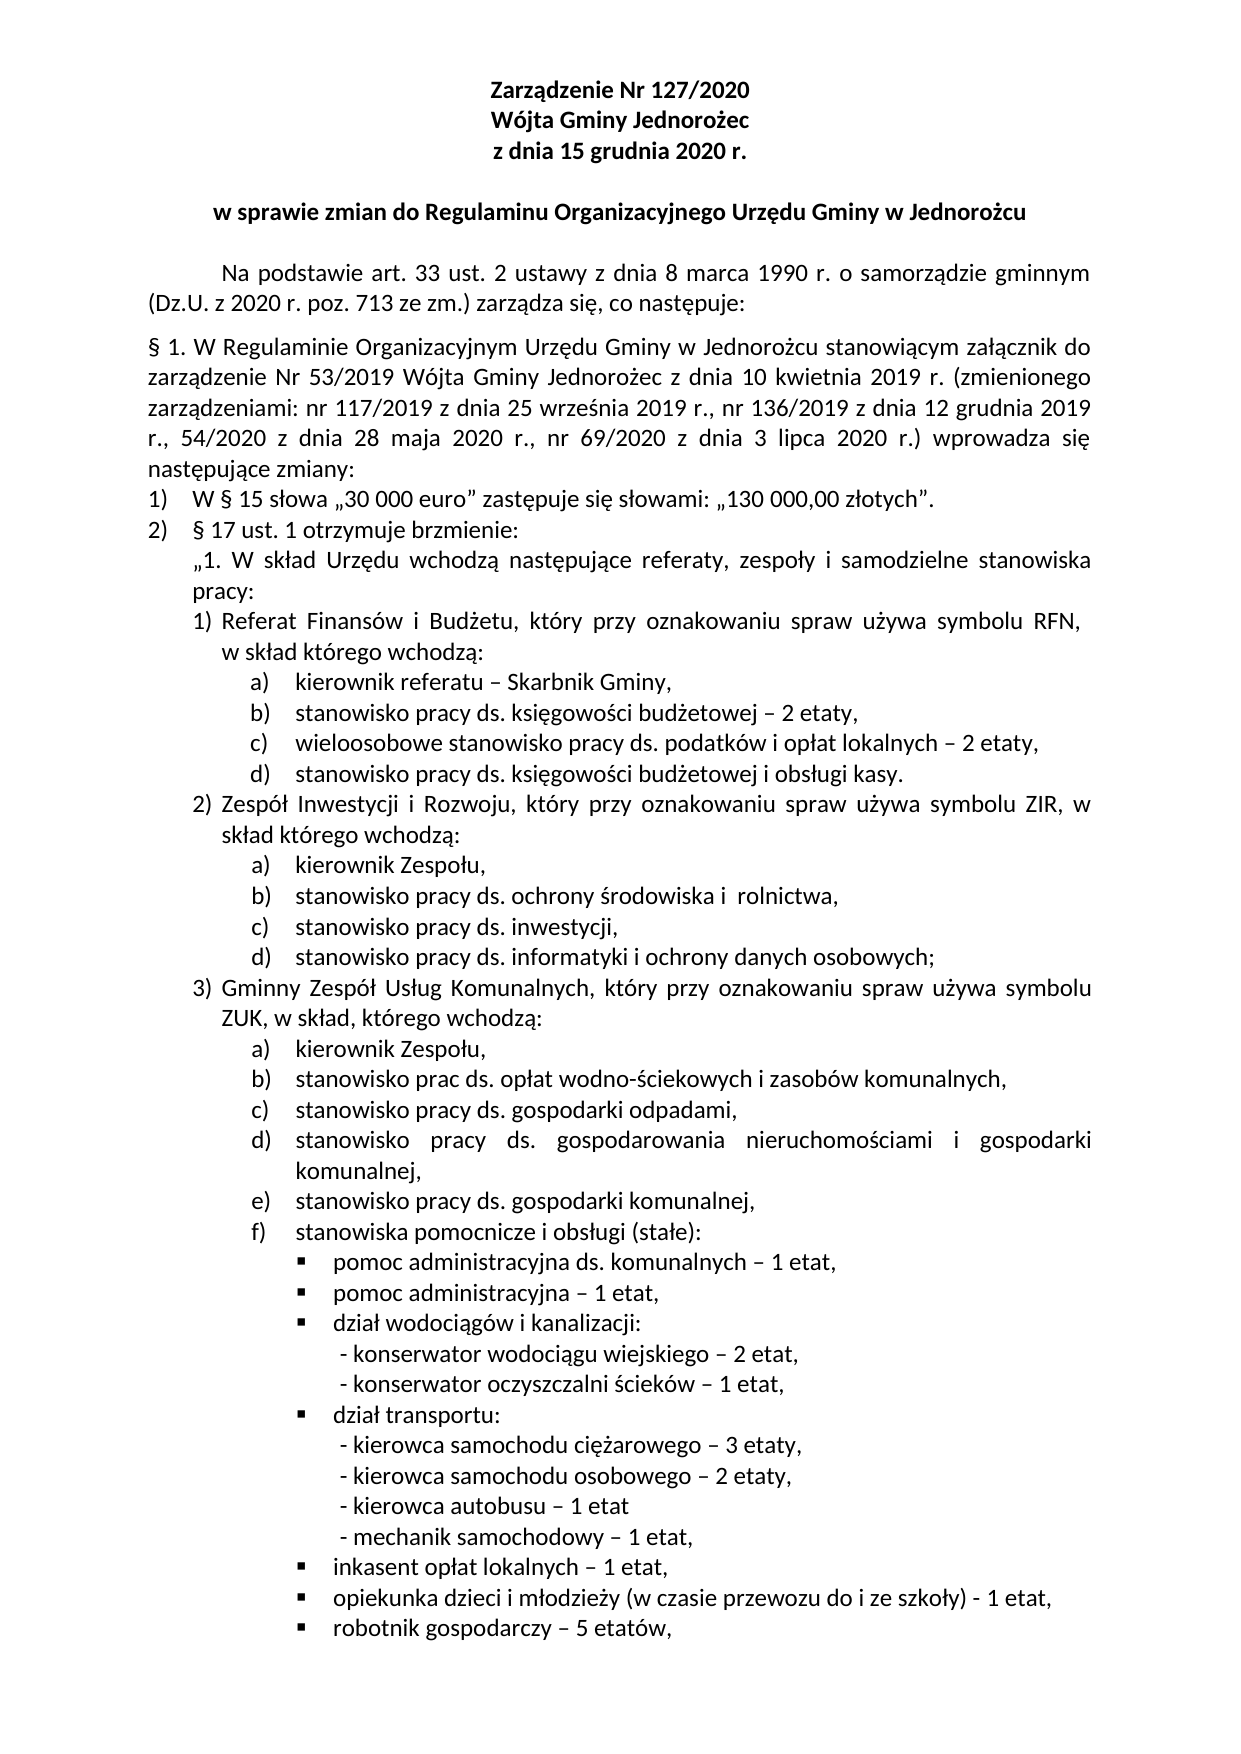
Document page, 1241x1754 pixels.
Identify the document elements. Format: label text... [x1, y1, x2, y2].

list robotnik gospodarczy – 5 etatów, [295, 1613, 1093, 1643]
list stanowisko pracy ds. ochrony środowiska i rolnictwa, [251, 880, 1093, 911]
list stanowiska pomocnicze i obsługi (stałe): [251, 1216, 1093, 1246]
list kierownik Zespołu, [251, 849, 1093, 880]
list opiekunka dzieci i młodzieży (w czasie przewozu do i ze szkoły) - 1 etat, [295, 1582, 1093, 1613]
list § 17 ust. 1 otrzymuje brzmienie: [148, 514, 1093, 544]
list Gminny Zespół Usług Komunalnych, który przy oznakowaniu spraw używa symbolu ZUK, w skład, którego wchodzą: [192, 972, 1093, 1033]
text z dnia 15 grudnia 2020 r. [148, 135, 1093, 165]
text Wójta Gminy Jednorożec [148, 104, 1093, 135]
list stanowisko pracy ds. gospodarki odpadami, [251, 1094, 1093, 1124]
list - kierowca samochodu ciężarowego – 3 etaty, [339, 1429, 1093, 1460]
text Na podstawie art. 33 ust. 2 ustawy z dnia 8 marca 1990 r. o samorządzie gminnym (Dz.U. z 2020 r. poz. 713 ze zm.) zarządza się, co następuje: [148, 257, 1093, 318]
list kierownik referatu – Skarbnik Gminy, [250, 666, 1093, 697]
list stanowisko pracy ds. księgowości budżetowej – 2 etaty, [250, 697, 1093, 727]
list kierownik Zespołu, [251, 1033, 1093, 1063]
list stanowisko pracy ds. gospodarowania nieruchomościami i gospodarki komunalnej, [251, 1124, 1093, 1185]
text w sprawie zmian do Regulaminu Organizacyjnego Urzędu Gminy w Jednorożcu [148, 196, 1093, 226]
text Zarządzenie Nr 127/2020 [148, 74, 1093, 104]
list pomoc administracyjna ds. komunalnych – 1 etat, [295, 1246, 1093, 1277]
text § 1. W Regulaminie Organizacyjnym Urzędu Gminy w Jednorożcu stanowiącym załącznik do zarządzenie Nr 53/2019 Wójta Gminy Jednorożec z dnia 10 kwietnia 2019 r. (zmienionego zarządzeniami: nr 117/2019 z dnia 25 września 2019 r., nr 136/2019 z dnia 12 grudnia 2019 r., 54/2020 z dnia 28 maja 2020 r., nr 69/2020 z dnia 3 lipca 2020 r.) wprowadza się następujące zmiany: [148, 331, 1093, 483]
list stanowisko prac ds. opłat wodno-ściekowych i zasobów komunalnych, [251, 1063, 1093, 1094]
list dział wodociągów i kanalizacji: [295, 1307, 1093, 1338]
list - konserwator oczyszczalni ścieków – 1 etat, [339, 1368, 1093, 1399]
list inkasent opłat lokalnych – 1 etat, [295, 1552, 1093, 1582]
list Zespół Inwestycji i Rozwoju, który przy oznakowaniu spraw używa symbolu ZIR, w skład którego wchodzą: [192, 788, 1093, 849]
list - kierowca samochodu osobowego – 2 etaty, [339, 1460, 1093, 1491]
list - mechanik samochodowy – 1 etat, [339, 1521, 1093, 1552]
list stanowisko pracy ds. inwestycji, [251, 911, 1093, 941]
list stanowisko pracy ds. informatyki i ochrony danych osobowych; [251, 941, 1093, 972]
list stanowisko pracy ds. księgowości budżetowej i obsługi kasy. [250, 758, 1093, 788]
list - kierowca autobusu – 1 etat [339, 1491, 1093, 1521]
list dział transportu: [295, 1399, 1093, 1429]
list W § 15 słowa „30 000 euro” zastępuje się słowami: „130 000,00 złotych”. [148, 483, 1093, 514]
list - konserwator wodociągu wiejskiego – 2 etat, [339, 1338, 1093, 1368]
list pomoc administracyjna – 1 etat, [295, 1277, 1093, 1307]
list wieloosobowe stanowisko pracy ds. podatków i opłat lokalnych – 2 etaty, [250, 727, 1093, 758]
list „1. W skład Urzędu wchodzą następujące referaty, zespoły i samodzielne stanowiska pracy: [192, 544, 1093, 605]
list stanowisko pracy ds. gospodarki komunalnej, [251, 1185, 1093, 1216]
list Referat Finansów i Budżetu, który przy oznakowaniu spraw używa symbolu RFN, w skład którego wchodzą: [192, 605, 1093, 666]
